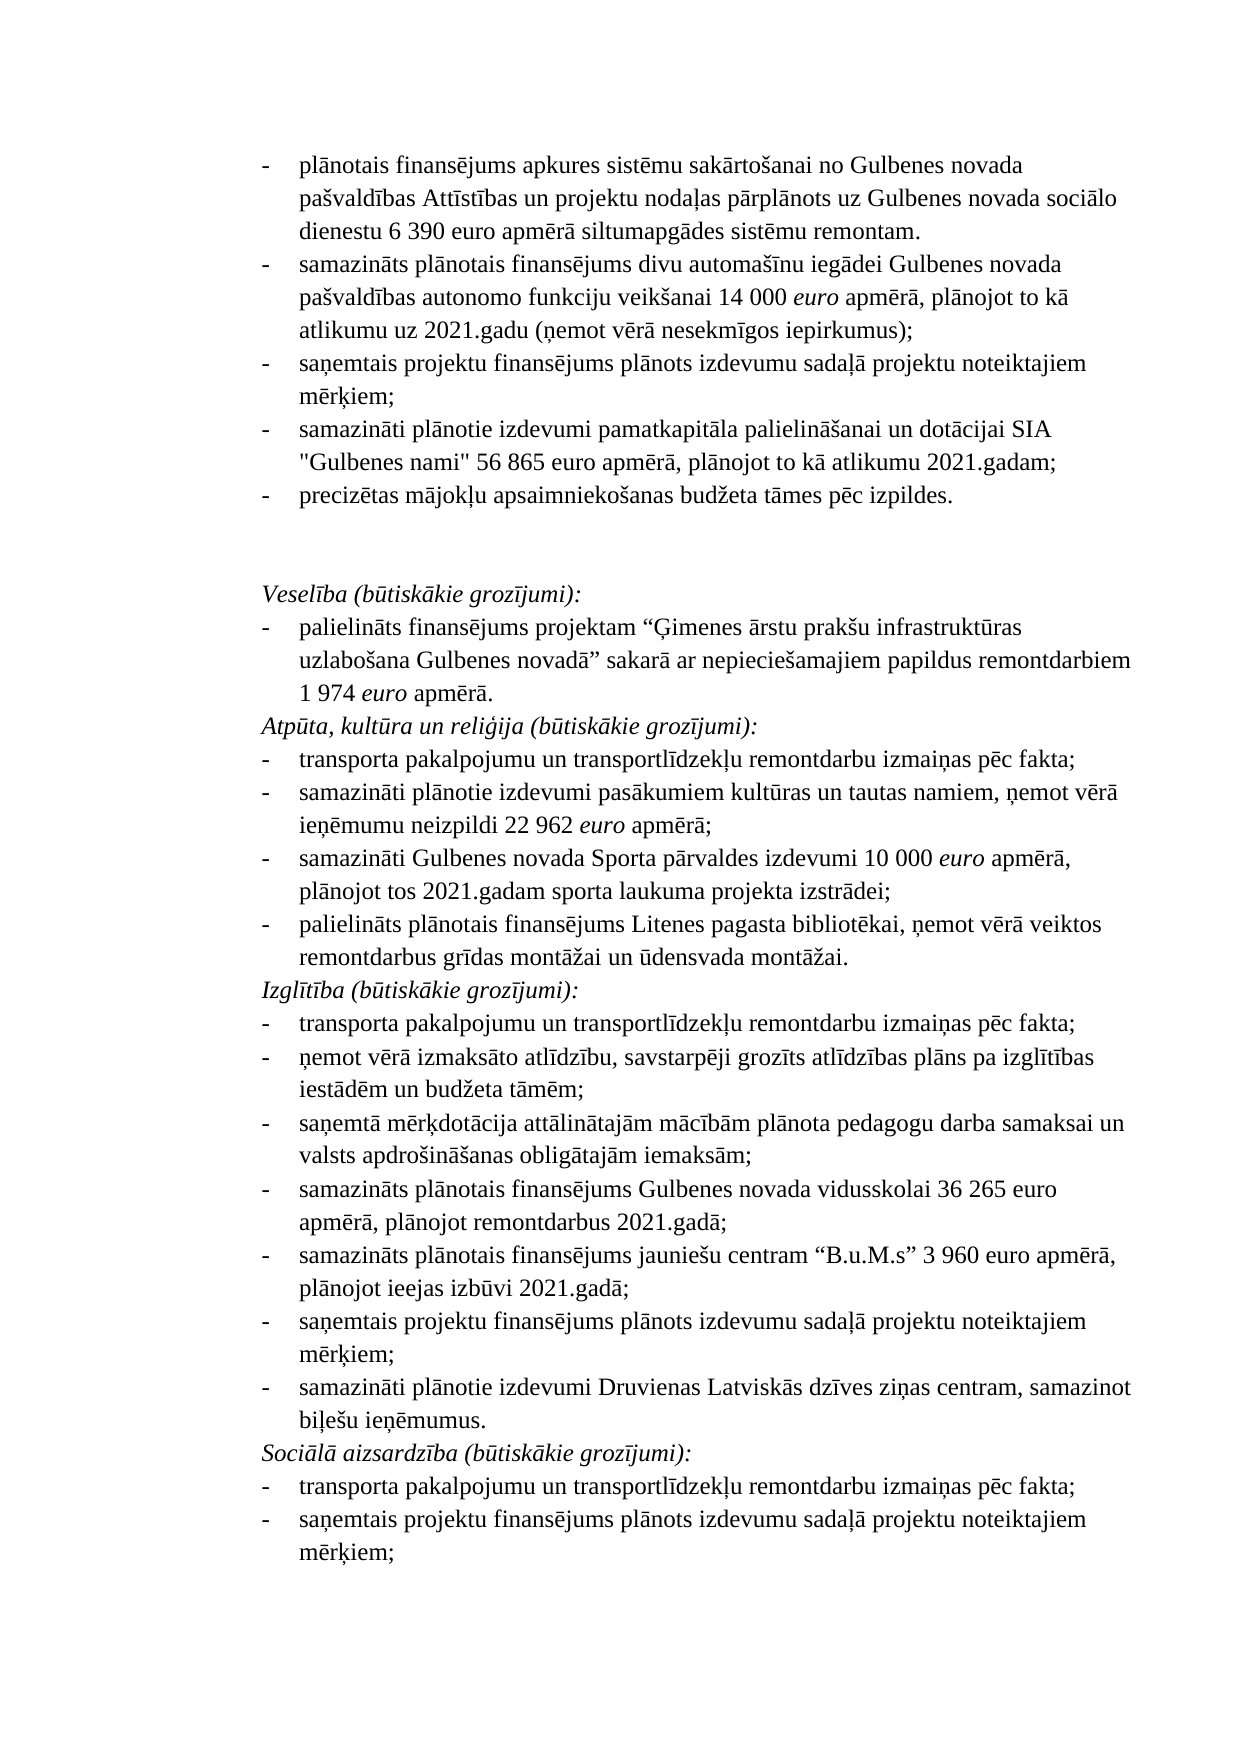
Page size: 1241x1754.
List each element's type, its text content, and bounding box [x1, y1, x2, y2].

list palielināts finansējums projektam “Ģimenes ārstu prakšu infrastruktūras uzlabošana Gulbenes novadā” sakarā ar nepieciešamajiem papildus remontdarbiem 1 974 euro apmērā. [261, 612, 1137, 707]
text Sociālā aizsardzība (būtiskākie grozījumi): [261, 1438, 1137, 1467]
list transporta pakalpojumu un transportlīdzekļu remontdarbu izmaiņas pēc fakta; [261, 1008, 1137, 1037]
list precizētas mājokļu apsaimniekošanas budžeta tāmes pēc izpildes. [261, 480, 1137, 509]
list plānotais finansējums apkures sistēmu sakārtošanai no Gulbenes novada pašvaldības Attīstības un projektu nodaļas pārplānots uz Gulbenes novada sociālo dienestu 6 390 euro apmērā siltumapgādes sistēmu remontam. [261, 150, 1137, 245]
list samazināti plānotie izdevumi pamatkapitāla palielināšanai un dotācijai SIA "Gulbenes nami" 56 865 euro apmērā, plānojot to kā atlikumu 2021.gadam; [261, 414, 1137, 476]
list samazināti plānotie izdevumi Druvienas Latviskās dzīves ziņas centram, samazinot biļešu ieņēmumus. [261, 1372, 1137, 1433]
list samazināts plānotais finansējums divu automašīnu iegādei Gulbenes novada pašvaldības autonomo funkciju veikšanai 14 000 euro apmērā, plānojot to kā atlikumu uz 2021.gadu (ņemot vērā nesekmīgos iepirkumus); [261, 249, 1137, 344]
list transporta pakalpojumu un transportlīdzekļu remontdarbu izmaiņas pēc fakta; [261, 1471, 1137, 1499]
text Veselība (būtiskākie grozījumi): [261, 579, 1137, 608]
list saņemtais projektu finansējums plānots izdevumu sadaļā projektu noteiktajiem mērķiem; [261, 1504, 1137, 1566]
text Izglītība (būtiskākie grozījumi): [261, 976, 1137, 1004]
list transporta pakalpojumu un transportlīdzekļu remontdarbu izmaiņas pēc fakta; [261, 744, 1137, 773]
list ņemot vērā izmaksāto atlīdzību, savstarpēji grozīts atlīdzības plāns pa izglītības iestādēm un budžeta tāmēm; [261, 1042, 1137, 1103]
list samazināti Gulbenes novada Sporta pārvaldes izdevumi 10 000 euro apmērā, plānojot tos 2021.gadam sporta laukuma projekta izstrādei; [261, 843, 1137, 905]
list samazināti plānotie izdevumi pasākumiem kultūras un tautas namiem, ņemot vērā ieņēmumu neizpildi 22 962 euro apmērā; [261, 777, 1137, 839]
list saņemtais projektu finansējums plānots izdevumu sadaļā projektu noteiktajiem mērķiem; [261, 1306, 1137, 1367]
list samazināts plānotais finansējums Gulbenes novada vidusskolai 36 265 euro apmērā, plānojot remontdarbus 2021.gadā; [261, 1174, 1137, 1235]
text Atpūta, kultūra un reliģija (būtiskākie grozījumi): [261, 711, 1137, 740]
list samazināts plānotais finansējums jauniešu centram “B.u.M.s” 3 960 euro apmērā, plānojot ieejas izbūvi 2021.gadā; [261, 1240, 1137, 1301]
list palielināts plānotais finansējums Litenes pagasta bibliotēkai, ņemot vērā veiktos remontdarbus grīdas montāžai un ūdensvada montāžai. [261, 909, 1137, 971]
list saņemtais projektu finansējums plānots izdevumu sadaļā projektu noteiktajiem mērķiem; [261, 348, 1137, 410]
list saņemtā mērķdotācija attālinātajām mācībām plānota pedagogu darba samaksai un valsts apdrošināšanas obligātajām iemaksām; [261, 1108, 1137, 1169]
